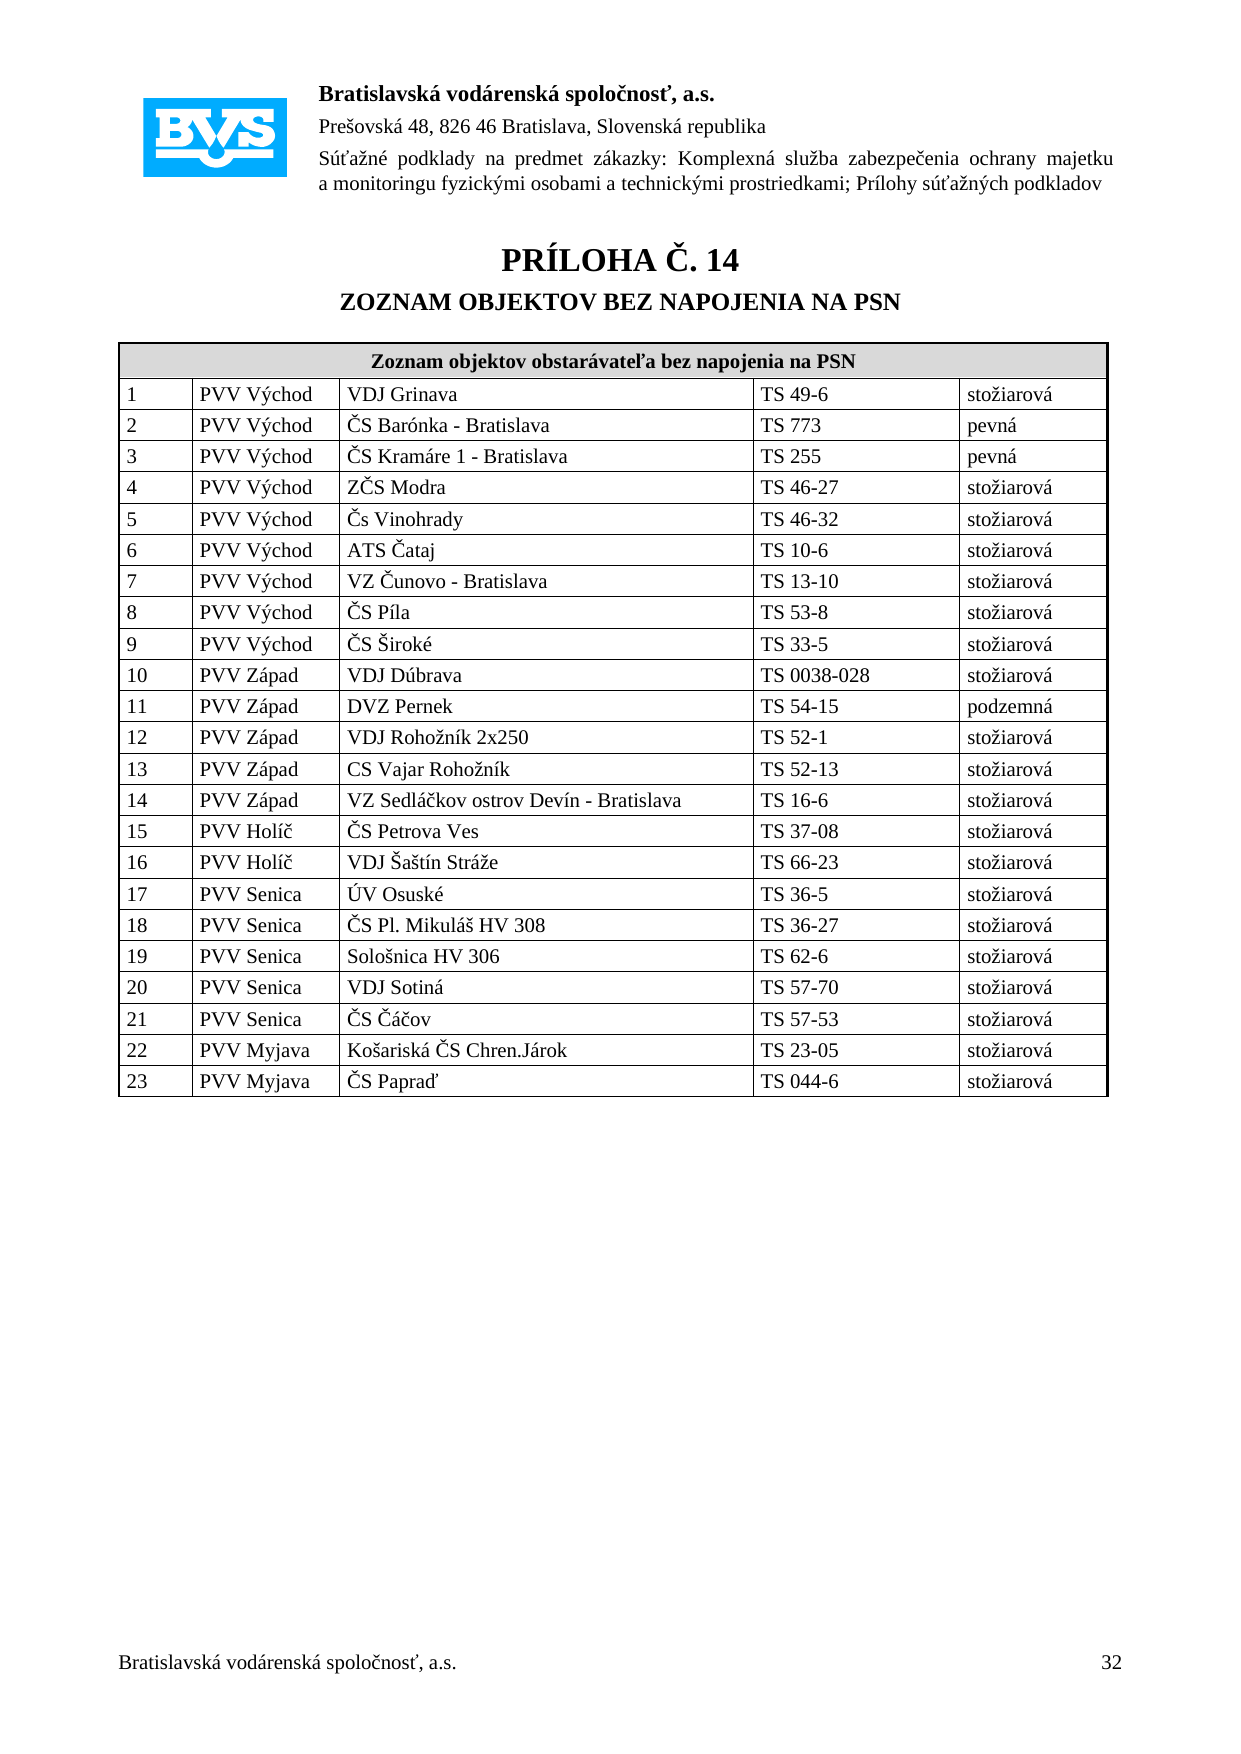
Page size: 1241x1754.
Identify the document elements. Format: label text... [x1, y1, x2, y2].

table_cell CS Vajar Rohožník [340, 754, 753, 784]
table_cell PVV Východ [193, 379, 339, 409]
table_cell stožiarová [960, 941, 1106, 971]
table_cell PVV Východ [193, 472, 339, 502]
table_cell TS 33-5 [754, 629, 959, 659]
table_cell 15 [120, 816, 192, 846]
table_cell stožiarová [960, 1066, 1106, 1096]
table_cell TS 37-08 [754, 816, 959, 846]
table_cell stožiarová [960, 972, 1106, 1002]
table_cell PVV Východ [193, 535, 339, 565]
table_cell pevná [960, 441, 1106, 471]
table_cell TS 53-8 [754, 597, 959, 627]
subtitle PRÍLOHA Č. 14 [118, 240, 1122, 278]
table_cell TS 13-10 [754, 566, 959, 596]
table_cell stožiarová [960, 660, 1106, 690]
table_cell PVV Myjava [193, 1066, 339, 1096]
table_cell 5 [120, 504, 192, 534]
table_cell 17 [120, 879, 192, 909]
table_cell 12 [120, 722, 192, 752]
table_cell 4 [120, 472, 192, 502]
table_cell VDJ Rohožník 2x250 [340, 722, 753, 752]
table_cell DVZ Pernek [340, 691, 753, 721]
table_cell stožiarová [960, 597, 1106, 627]
table_cell stožiarová [960, 566, 1106, 596]
table_cell PVV Senica [193, 972, 339, 1002]
table_cell TS 044-6 [754, 1066, 959, 1096]
table_cell TS 52-13 [754, 754, 959, 784]
table_cell Čs Vinohrady [340, 504, 753, 534]
table_cell TS 10-6 [754, 535, 959, 565]
table_cell TS 0038-028 [754, 660, 959, 690]
table_cell TS 66-23 [754, 847, 959, 877]
table_cell 16 [120, 847, 192, 877]
table_cell stožiarová [960, 754, 1106, 784]
table_cell 8 [120, 597, 192, 627]
table_cell PVV Holíč [193, 847, 339, 877]
table_cell ČS Papraď [340, 1066, 753, 1096]
table_cell TS 16-6 [754, 785, 959, 815]
table_cell stožiarová [960, 535, 1106, 565]
table_cell stožiarová [960, 816, 1106, 846]
table_cell PVV Západ [193, 660, 339, 690]
table_cell TS 36-5 [754, 879, 959, 909]
table_cell TS 52-1 [754, 722, 959, 752]
table_cell PVV Východ [193, 566, 339, 596]
table_cell TS 773 [754, 410, 959, 440]
table_cell VDJ Šaštín Stráže [340, 847, 753, 877]
table_cell PVV Východ [193, 504, 339, 534]
table_cell PVV Západ [193, 754, 339, 784]
table_cell PVV Východ [193, 629, 339, 659]
table_cell TS 46-32 [754, 504, 959, 534]
table_cell 3 [120, 441, 192, 471]
table_cell PVV Východ [193, 410, 339, 440]
table_cell 6 [120, 535, 192, 565]
table_cell TS 36-27 [754, 910, 959, 940]
table_cell stožiarová [960, 1004, 1106, 1034]
table_cell stožiarová [960, 879, 1106, 909]
table_cell TS 46-27 [754, 472, 959, 502]
table_cell podzemná [960, 691, 1106, 721]
table_cell 14 [120, 785, 192, 815]
table_cell 2 [120, 410, 192, 440]
table_cell stožiarová [960, 722, 1106, 752]
table_cell VZ Čunovo - Bratislava [340, 566, 753, 596]
table_cell TS 54-15 [754, 691, 959, 721]
table_cell ČS Pl. Mikuláš HV 308 [340, 910, 753, 940]
table_cell PVV Východ [193, 597, 339, 627]
table_cell VDJ Sotiná [340, 972, 753, 1002]
table_cell stožiarová [960, 629, 1106, 659]
table_cell 1 [120, 379, 192, 409]
table_cell PVV Východ [193, 441, 339, 471]
table_cell PVV Senica [193, 941, 339, 971]
table_cell 13 [120, 754, 192, 784]
table_cell 11 [120, 691, 192, 721]
table_cell stožiarová [960, 504, 1106, 534]
table_cell 22 [120, 1035, 192, 1065]
table_header Zoznam objektov obstarávateľa bez napojenia na PSN [120, 344, 1106, 377]
table_cell PVV Senica [193, 910, 339, 940]
table_cell 9 [120, 629, 192, 659]
table_cell VDJ Dúbrava [340, 660, 753, 690]
table_cell TS 23-05 [754, 1035, 959, 1065]
table_cell 7 [120, 566, 192, 596]
table_cell 10 [120, 660, 192, 690]
table_cell ATS Čataj [340, 535, 753, 565]
table_cell 18 [120, 910, 192, 940]
table_cell stožiarová [960, 1035, 1106, 1065]
table_cell ČS Petrova Ves [340, 816, 753, 846]
table_cell PVV Holíč [193, 816, 339, 846]
table_cell TS 57-70 [754, 972, 959, 1002]
table_cell TS 49-6 [754, 379, 959, 409]
table_cell ZČS Modra [340, 472, 753, 502]
table_cell stožiarová [960, 785, 1106, 815]
table_cell ÚV Osuské [340, 879, 753, 909]
table_cell ČS Barónka - Bratislava [340, 410, 753, 440]
table_cell ČS Píla [340, 597, 753, 627]
table_cell PVV Myjava [193, 1035, 339, 1065]
table_cell TS 57-53 [754, 1004, 959, 1034]
table_cell 19 [120, 941, 192, 971]
table_cell PVV Západ [193, 691, 339, 721]
table_cell PVV Senica [193, 1004, 339, 1034]
table_cell PVV Senica [193, 879, 339, 909]
table_cell ČS Široké [340, 629, 753, 659]
table_cell TS 62-6 [754, 941, 959, 971]
table_cell stožiarová [960, 379, 1106, 409]
table_cell stožiarová [960, 847, 1106, 877]
table_cell 23 [120, 1066, 192, 1096]
table_cell PVV Západ [193, 785, 339, 815]
table_cell Košariská ČS Chren.Járok [340, 1035, 753, 1065]
table_cell ČS Čáčov [340, 1004, 753, 1034]
table_cell VDJ Grinava [340, 379, 753, 409]
table_cell VZ Sedláčkov ostrov Devín - Bratislava [340, 785, 753, 815]
table_cell 20 [120, 972, 192, 1002]
table_cell ČS Kramáre 1 - Bratislava [340, 441, 753, 471]
subtitle ZOZNAM OBJEKTOV BEZ NAPOJENIA NA PSN [118, 287, 1122, 315]
table_cell TS 255 [754, 441, 959, 471]
table_cell Sološnica HV 306 [340, 941, 753, 971]
table_cell stožiarová [960, 472, 1106, 502]
table_cell pevná [960, 410, 1106, 440]
table_cell 21 [120, 1004, 192, 1034]
table_cell PVV Západ [193, 722, 339, 752]
table_cell stožiarová [960, 910, 1106, 940]
